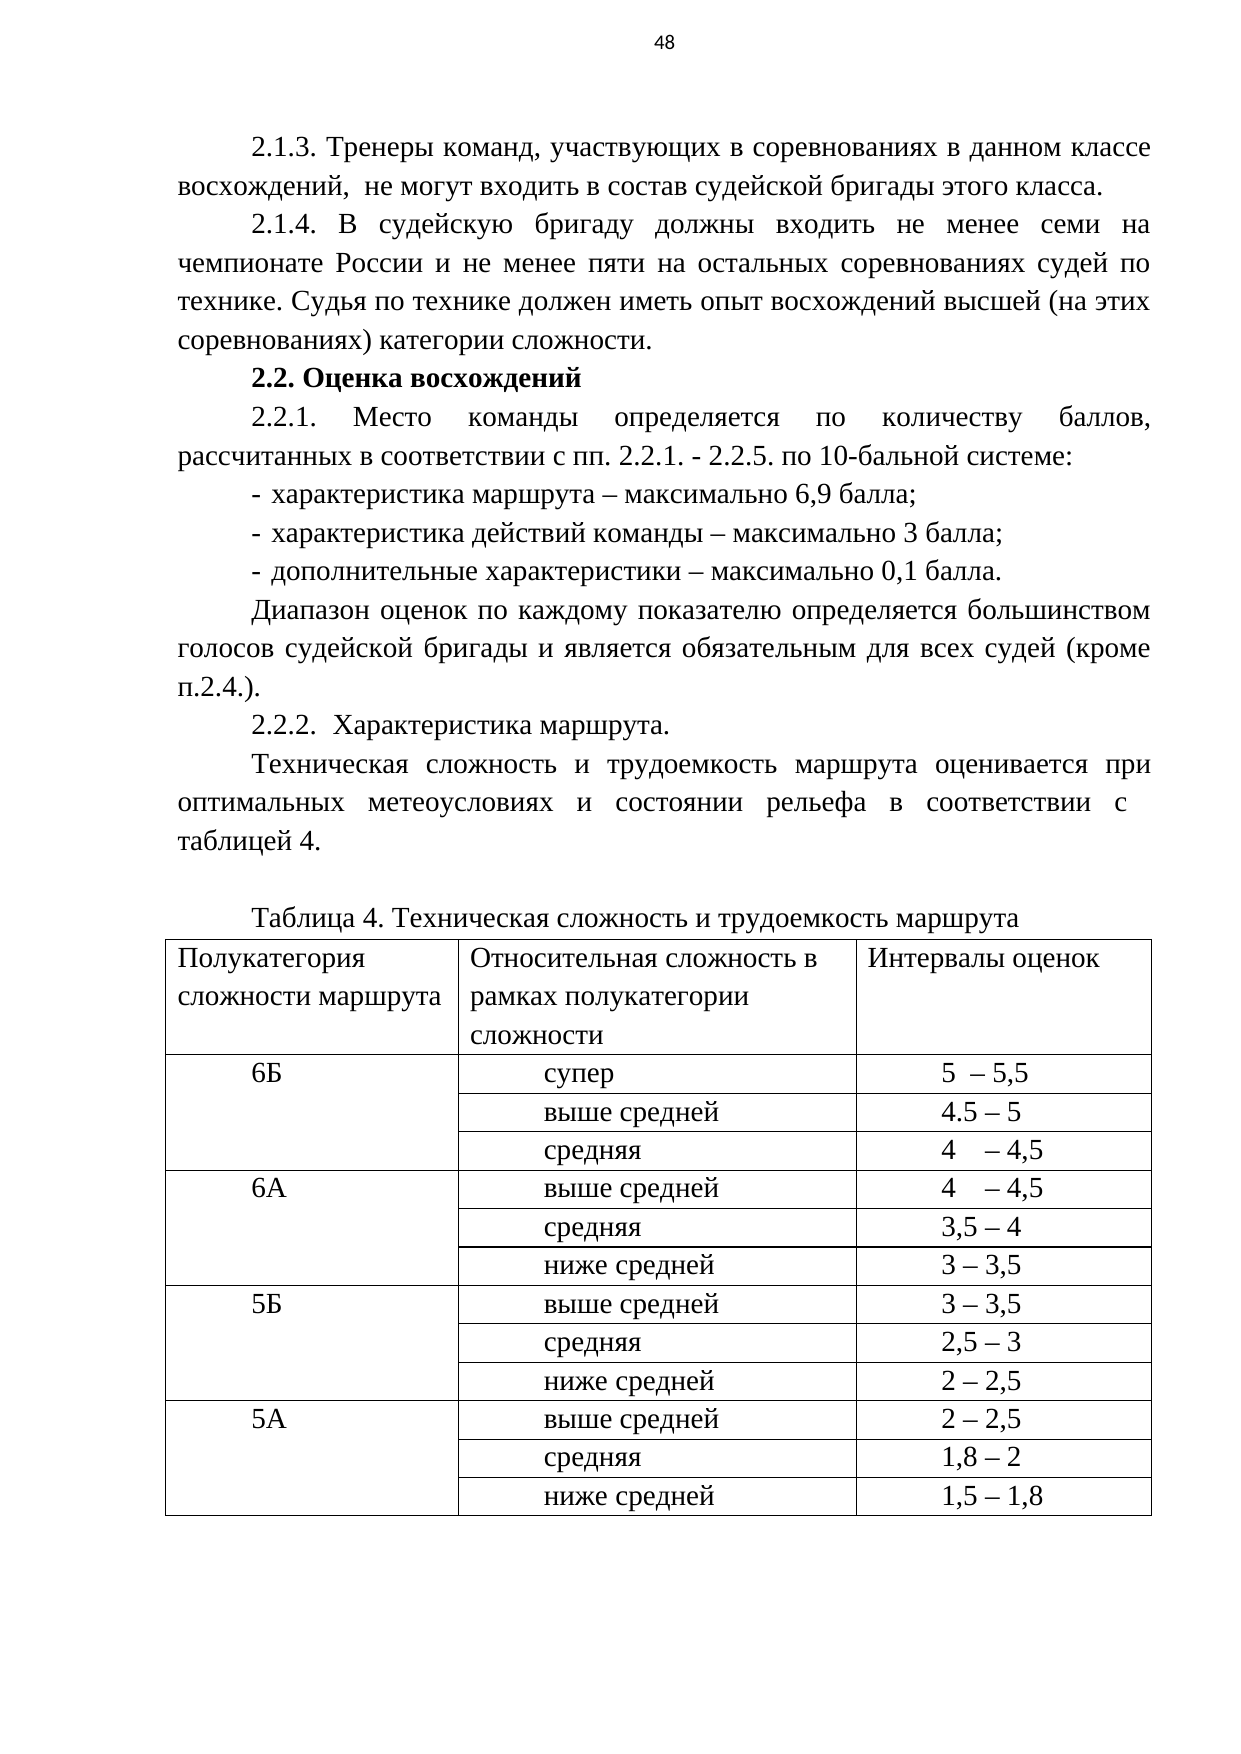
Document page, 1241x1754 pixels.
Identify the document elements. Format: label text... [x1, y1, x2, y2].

table_cell выше средней [459, 1286, 856, 1323]
text Таблица 4. Техническая сложность и трудоемкость маршрута [177, 900, 1152, 934]
table_cell выше средней [459, 1171, 856, 1208]
table_cell 4 – 4,5 [857, 1171, 1151, 1208]
table_cell 4 – 4,5 [857, 1132, 1151, 1169]
table_cell 5А [166, 1401, 458, 1515]
table_cell 1,5 – 1,8 [857, 1478, 1151, 1515]
table_cell 5Б [166, 1286, 458, 1400]
table_cell 3 – 3,5 [857, 1286, 1151, 1323]
table_cell средняя [459, 1324, 856, 1362]
table_cell 3 – 3,5 [857, 1248, 1151, 1285]
text - дополнительные характеристики – максимально 0,1 балла. [177, 553, 1152, 587]
table_cell средняя [459, 1132, 856, 1169]
table_cell 6Б [166, 1055, 458, 1169]
table_cell 3,5 – 4 [857, 1209, 1151, 1246]
table_header Интервалы оценок [857, 940, 1151, 1054]
table_cell средняя [459, 1209, 856, 1246]
table_cell выше средней [459, 1401, 856, 1438]
table_cell ниже средней [459, 1363, 856, 1400]
table_cell 2 – 2,5 [857, 1401, 1151, 1438]
table_cell 6А [166, 1171, 458, 1285]
text 2.1.3. Тренеры команд, участвующих в соревнованиях в данном классе восхождений, не могут входить в состав судейской бригады этого класса. [177, 129, 1152, 201]
table_cell средняя [459, 1440, 856, 1477]
table_cell 1,8 – 2 [857, 1440, 1151, 1477]
text Диапазон оценок по каждому показателю определяется большинством голосов судейской бригады и является обязательным для всех судей (кроме п.2.4.). [177, 592, 1152, 702]
text - характеристика действий команды – максимально 3 балла; [177, 515, 1152, 548]
table_header Относительная сложность в рамках полукатегории сложности [459, 940, 856, 1054]
text 2.2. Оценка восхождений [177, 361, 1152, 394]
table_cell выше средней [459, 1094, 856, 1131]
table_cell ниже средней [459, 1478, 856, 1515]
table_cell 2,5 – 3 [857, 1324, 1151, 1362]
table_cell супер [459, 1055, 856, 1093]
table_header Полукатегория сложности маршрута [166, 940, 458, 1054]
text Техническая сложность и трудоемкость маршрута оценивается при оптимальных метеоусловиях и состоянии рельефа в соответствии с таблицей 4. [177, 746, 1152, 857]
text 2.2.1. Место команды определяется по количеству баллов, рассчитанных в соответствии с пп. 2.2.1. - 2.2.5. по 10-бальной системе: [177, 399, 1152, 471]
table_cell 2 – 2,5 [857, 1363, 1151, 1400]
table_cell ниже средней [459, 1248, 856, 1285]
text 2.1.4. В судейскую бригаду должны входить не менее семи на чемпионате России и не менее пяти на остальных соревнованиях судей по технике. Судья по технике должен иметь опыт восхождений высшей (на этих соревнованиях) категории сложности. [177, 206, 1152, 356]
table_cell 4.5 – 5 [857, 1094, 1151, 1131]
text 2.2.2. Характеристика маршрута. [177, 707, 1152, 741]
table_cell 5 – 5,5 [857, 1055, 1151, 1093]
text - характеристика маршрута – максимально 6,9 балла; [177, 476, 1152, 510]
